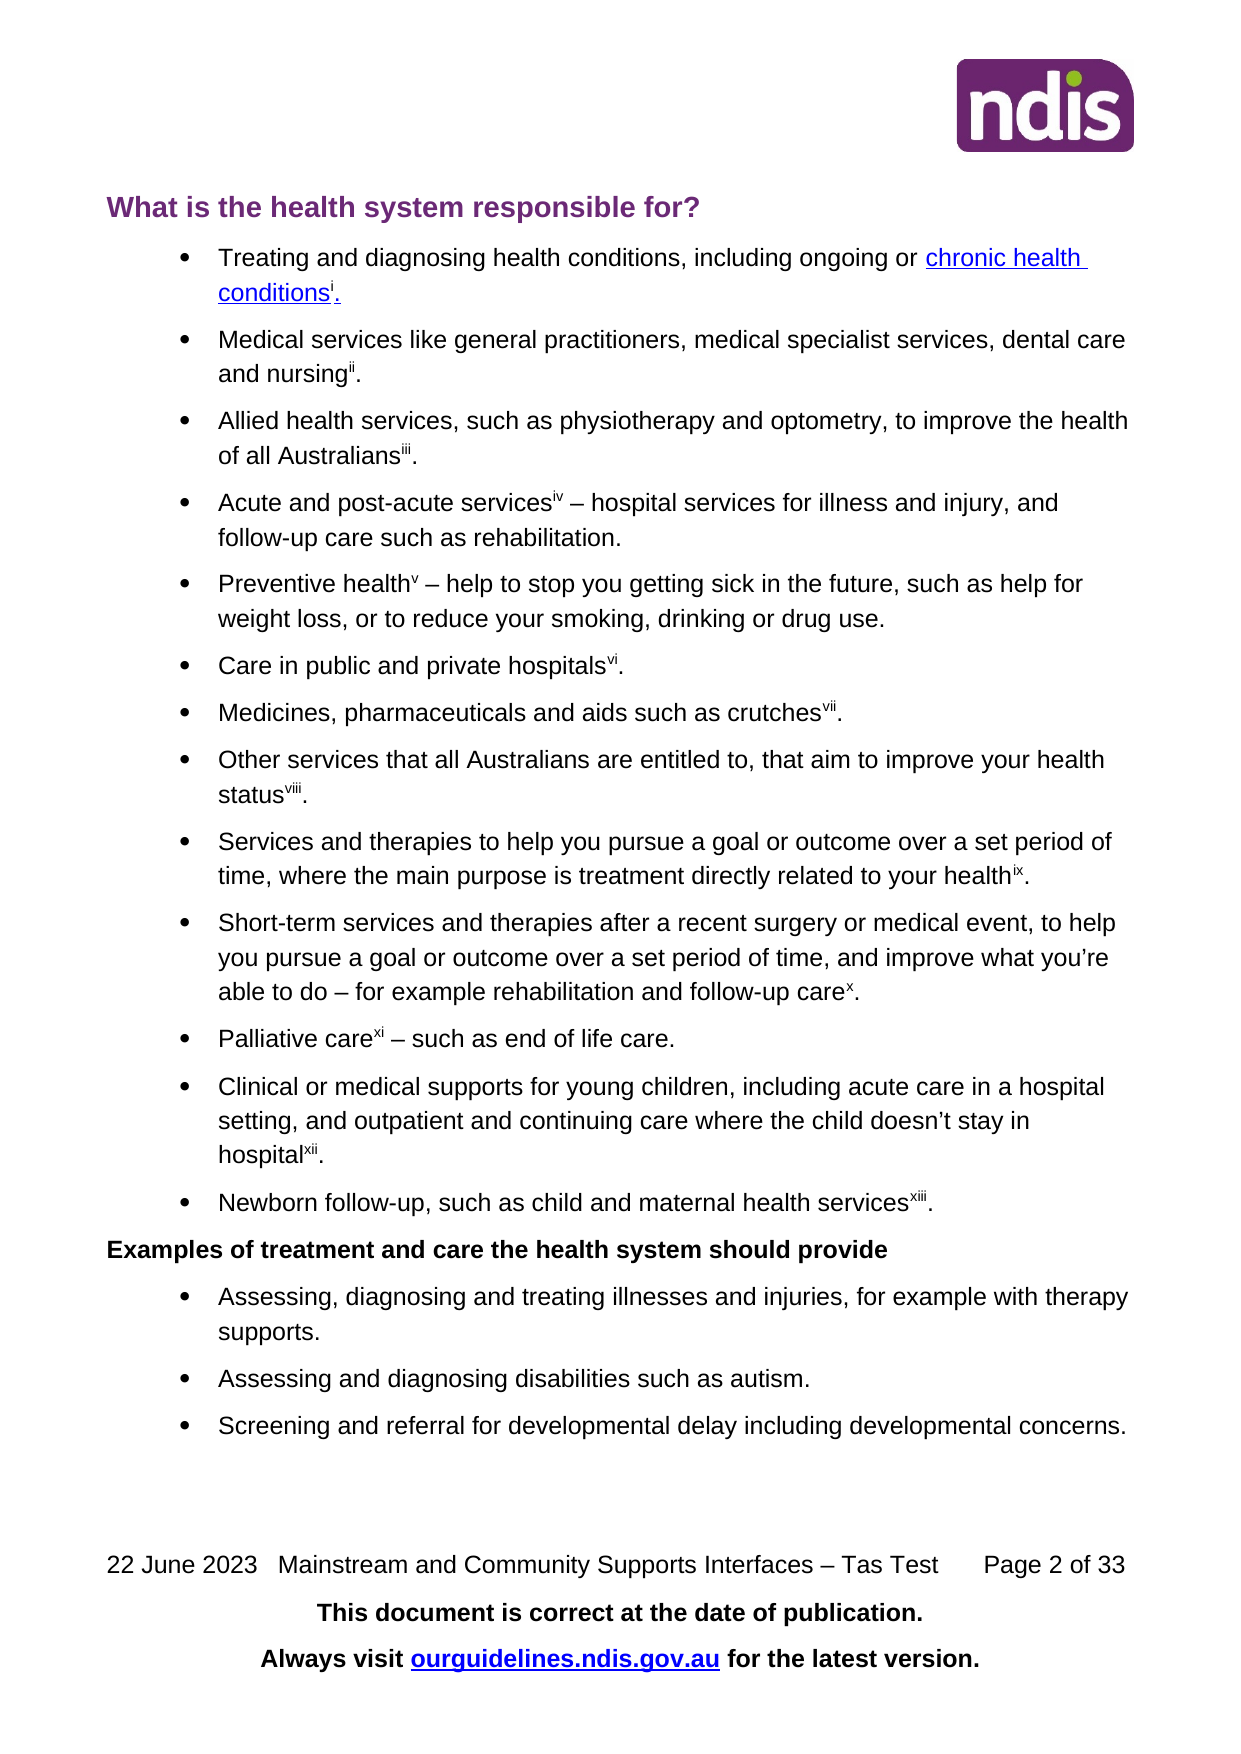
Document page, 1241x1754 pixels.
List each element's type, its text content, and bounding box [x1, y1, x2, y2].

text Palliative care – such as end of life care. [180, 1024, 1134, 1053]
text Services and therapies to help you pursue a goal or outcome over a set period of time, where the main purpose is treatment directly related to your health. [180, 827, 1134, 890]
text Acute and post-acute services – hospital services for illness and injury, and follow-up care such as rehabilitation. [180, 488, 1134, 551]
subtitle What is the health system responsible for? [106, 190, 1134, 224]
text Preventive health – help to stop you getting sick in the future, such as help for weight loss, or to reduce your smoking, drinking or drug use. [180, 569, 1134, 633]
text Care in public and private hospitals. [180, 651, 1134, 680]
text Allied health services, such as physiotherapy and optometry, to improve the health of all Australians. [180, 406, 1134, 470]
text Other services that all Australians are entitled to, that aim to improve your health status. [180, 745, 1134, 808]
picture [956, 59, 1134, 152]
text Treating and diagnosing health conditions, including ongoing or chronic health conditions. [180, 243, 1134, 307]
text Short-term services and therapies after a recent surgery or medical event, to help you pursue a goal or outcome over a set period of time, and improve what you’re able to do – for example rehabilitation and follow-up care. [180, 908, 1134, 1006]
text Newborn follow-up, such as child and maternal health services. [180, 1187, 1134, 1216]
text Screening and referral for developmental delay including developmental concerns. [180, 1411, 1134, 1440]
text Assessing, diagnosing and treating illnesses and injuries, for example with therapy supports. [180, 1282, 1134, 1346]
subtitle Examples of treatment and care the health system should provide [106, 1234, 1134, 1263]
text Medicines, pharmaceuticals and aids such as crutches. [180, 698, 1134, 727]
text Medical services like general practitioners, medical specialist services, dental care and nursing. [180, 325, 1134, 388]
text Assessing and diagnosing disabilities such as autism. [180, 1364, 1134, 1393]
text Clinical or medical supports for young children, including acute care in a hospital setting, and outpatient and continuing care where the child doesn’t stay in hospital. [180, 1071, 1134, 1169]
